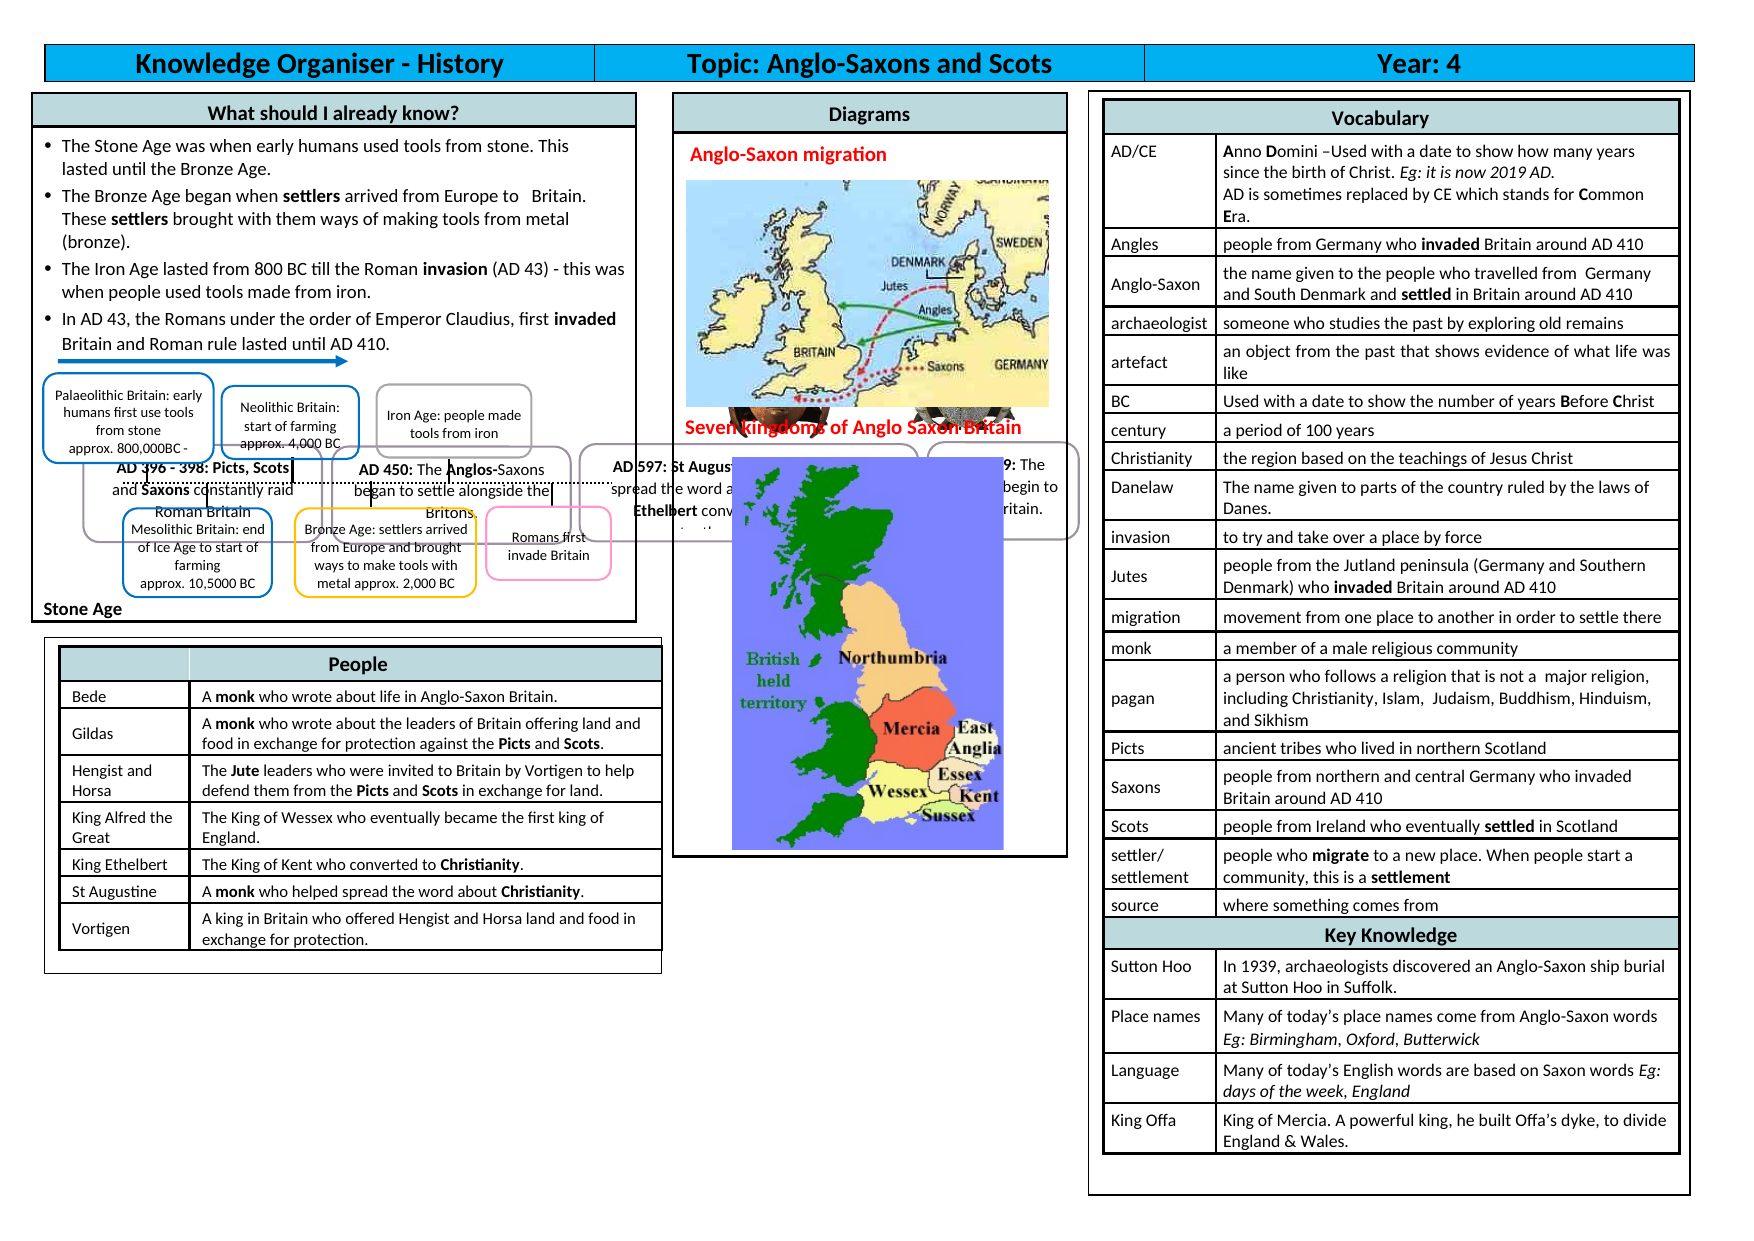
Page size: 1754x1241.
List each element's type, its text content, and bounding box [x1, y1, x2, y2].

table_cell The Stone Age was when early humans used tools from stone. This lasted until the Bronze Age. The Bronze Age began when settlers arrived from Europe to Britain. These settlers brought with them ways of making tools from metal (bronze). The Iron Age lasted from 800 BC till the Roman invasion (AD 43) - this was when people used tools made from iron. In AD 43, the Romans under the order of Emperor Claudius, first invaded Britain and Roman rule lasted until AD 410. Stone Age [33, 128, 635, 620]
table_header Knowledge Organiser - History [46, 45, 594, 81]
table_header Diagrams [674, 94, 1066, 131]
picture [732, 457, 1004, 850]
picture [685, 179, 1049, 407]
table_header Year: 4 [1145, 45, 1694, 81]
table_header Topic: Anglo-Saxons and Scots [595, 45, 1144, 81]
table_cell Anglo-Saxon migration Seven kingdoms of Anglo Saxon Britain [674, 134, 1066, 855]
table_header What should I already know? [33, 94, 635, 125]
